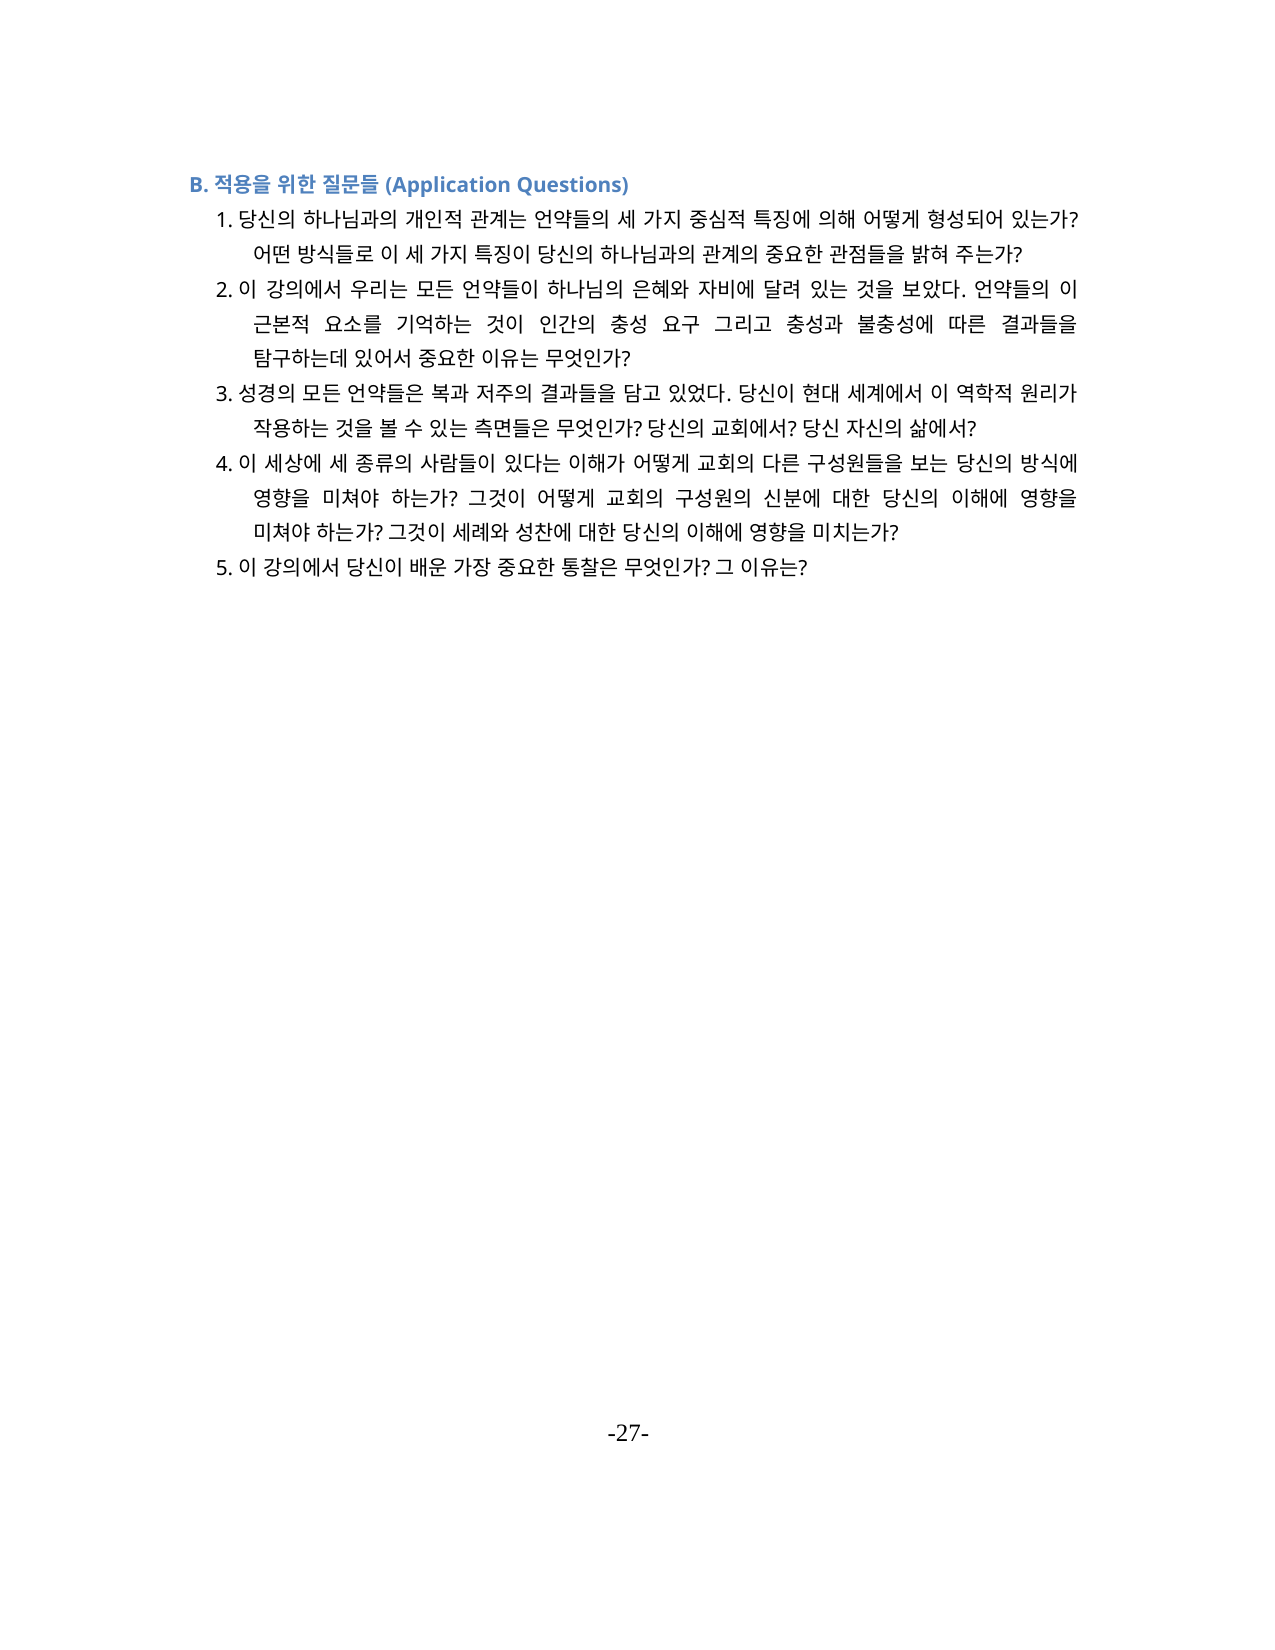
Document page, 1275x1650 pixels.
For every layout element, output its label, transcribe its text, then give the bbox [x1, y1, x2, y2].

list 당신의 하나님과의 개인적 관계는 언약들의 세 가지 중심적 특징에 의해 어떻게 형성되어 있는가? 어떤 방식들로 이 세 가지 특징이 당신의 하나님과의 관계의 중요한 관점들을 밝혀 주는가? [216, 203, 1078, 269]
list 이 세상에 세 종류의 사람들이 있다는 이해가 어떻게 교회의 다른 구성원들을 보는 당신의 방식에 영향을 미쳐야 하는가? 그것이 어떻게 교회의 구성원의 신분에 대한 당신의 이해에 영향을 미쳐야 하는가? 그것이 세례와 성찬에 대한 당신의 이해에 영향을 미치는가? [216, 447, 1078, 547]
list 이 강의에서 우리는 모든 언약들이 하나님의 은혜와 자비에 달려 있는 것을 보았다. 언약들의 이 근본적 요소를 기억하는 것이 인간의 충성 요구 그리고 충성과 불충성에 따른 결과들을 탐구하는데 있어서 중요한 이유는 무엇인가? [216, 273, 1078, 373]
text B. 적용을 위한 질문들 (Application Questions) [178, 169, 1078, 199]
list 성경의 모든 언약들은 복과 저주의 결과들을 담고 있었다. 당신이 현대 세계에서 이 역학적 원리가 작용하는 것을 볼 수 있는 측면들은 무엇인가? 당신의 교회에서? 당신 자신의 삶에서? [216, 377, 1078, 442]
list 이 강의에서 당신이 배운 가장 중요한 통찰은 무엇인가? 그 이유는? [216, 551, 1078, 582]
